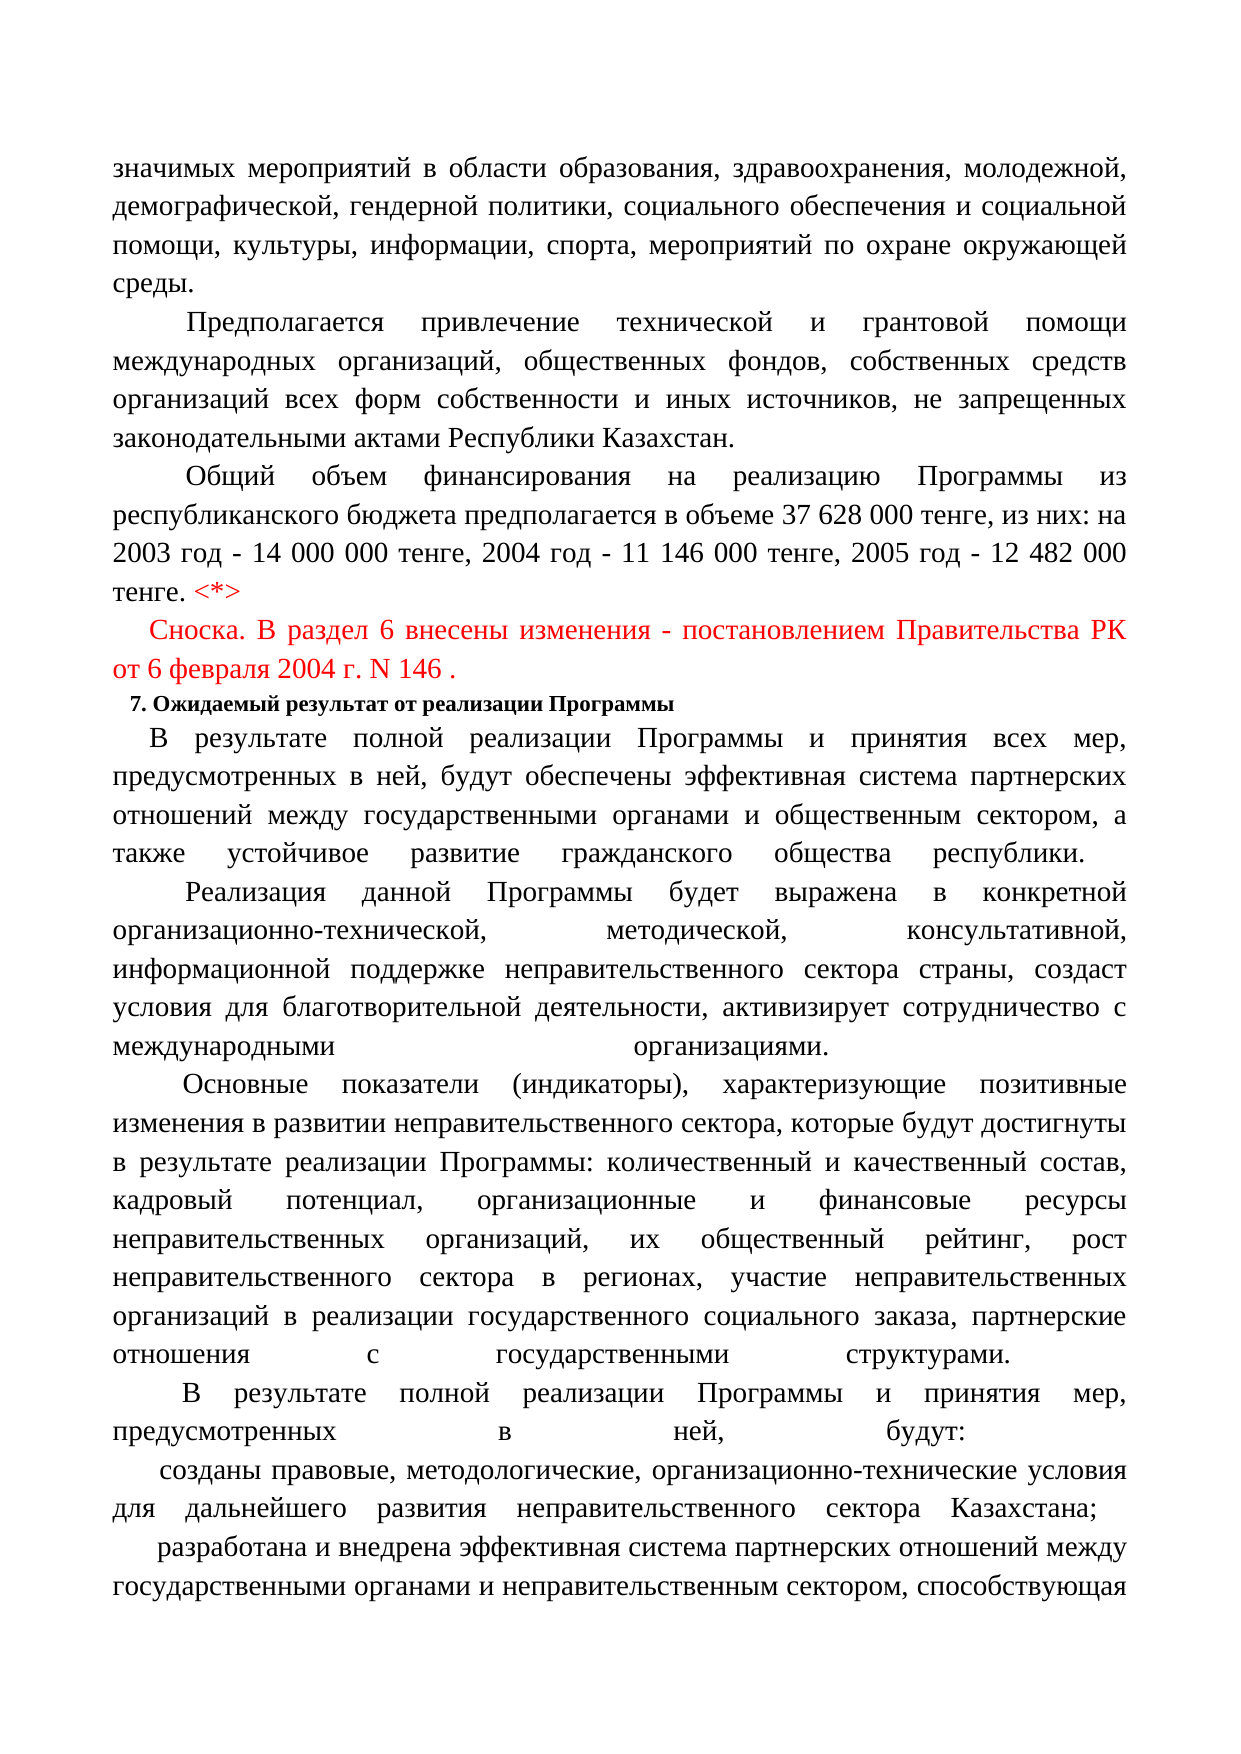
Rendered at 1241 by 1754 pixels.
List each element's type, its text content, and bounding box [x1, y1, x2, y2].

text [112, 150, 1128, 453]
text Сноска. В раздел 6 внесены изменения - постановлением Правительства РК от 6 февраля 2004 г. N 146 . [112, 612, 1128, 684]
text Общий объем финансирования на реализацию Программы из республиканского бюджета предполагается в объеме 37 628 000 тенге, из них: на 2003 год - 14 000 000 тенге, 2004 год - 11 146 000 тенге, 2005 год - 12 482 000 тенге. <*> [112, 458, 1128, 607]
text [112, 720, 1128, 1601]
text 7. Ожидаемый результат от реализации Программы [112, 689, 1128, 716]
